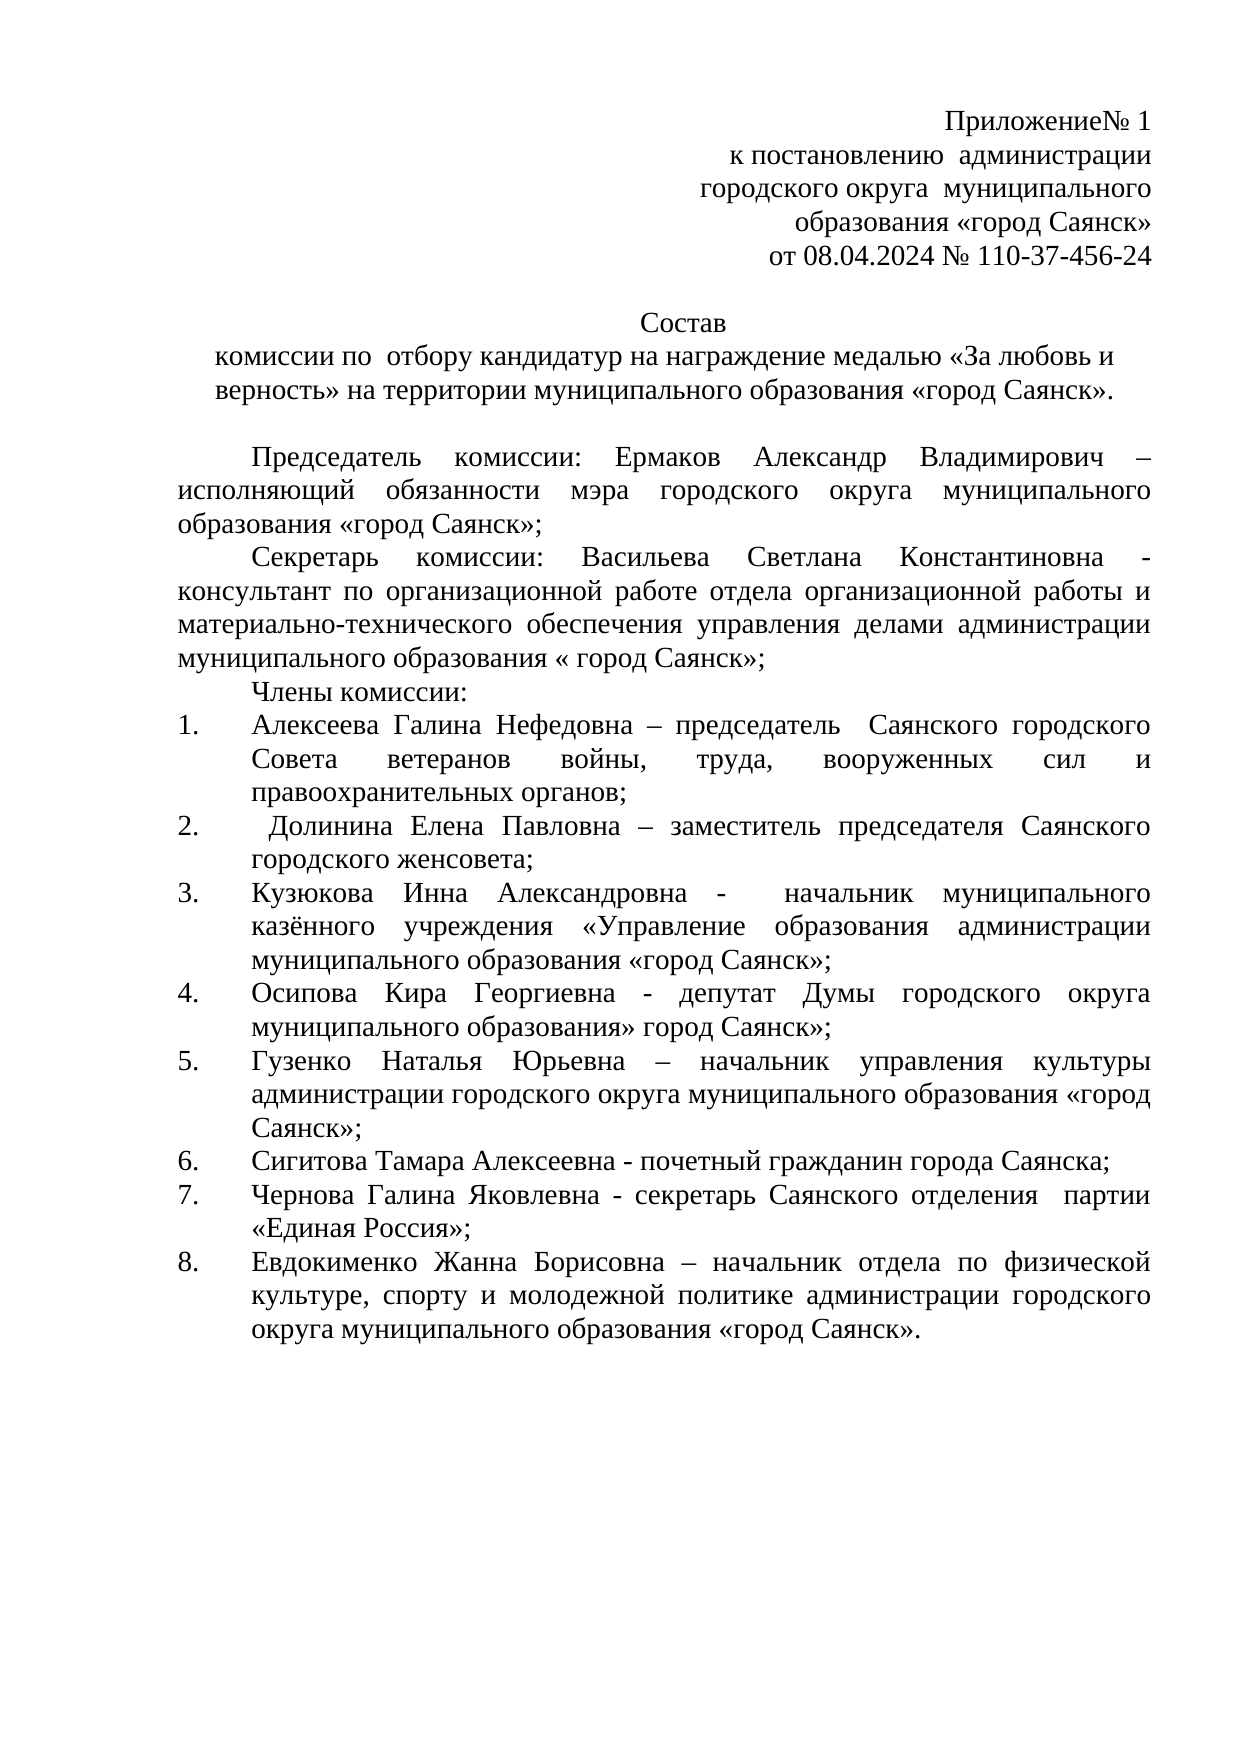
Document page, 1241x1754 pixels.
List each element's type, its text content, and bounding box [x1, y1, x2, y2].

text Приложение№ 1 [177, 103, 1152, 137]
list Кузюкова Инна Александровна - начальник муниципального казённого учреждения «Управление образования администрации муниципального образования «город Саянск»; [177, 875, 1152, 976]
text Состав [215, 305, 1152, 338]
text Члены комиссии: [177, 674, 1152, 707]
list Осипова Кира Георгиевна - депутат Думы городского округа муниципального образования» город Саянск»; [177, 976, 1152, 1043]
list Алексеева Галина Нефедовна – председатель Саянского городского Совета ветеранов войны, труда, вооруженных сил и правоохранительных органов; [177, 707, 1152, 808]
text комиссии по отбору кандидатур на награждение медалью «За любовь и верность» на территории муниципального образования «город Саянск». [177, 338, 1152, 405]
text к постановлению администрации [215, 137, 1152, 171]
list Сигитова Тамара Алексеевна - почетный гражданин города Саянска; [177, 1143, 1152, 1177]
list Евдокименко Жанна Борисовна – начальник отдела по физической культуре, спорту и молодежной политике администрации городского округа муниципального образования «город Саянск». [177, 1244, 1152, 1344]
text Секретарь комиссии: Васильева Светлана Константиновна - консультант по организационной работе отдела организационной работы и материально-технического обеспечения управления делами администрации муниципального образования « город Саянск»; [177, 539, 1152, 674]
list Долинина Елена Павловна – заместитель председателя Саянского городского женсовета; [177, 808, 1152, 875]
text Председатель комиссии: Ермаков Александр Владимирович – исполняющий обязанности мэра городского округа муниципального образования «город Саянск»; [177, 439, 1152, 539]
list Гузенко Наталья Юрьевна – начальник управления культуры администрации городского округа муниципального образования «город Саянск»; [177, 1043, 1152, 1143]
text от 08.04.2024 № 110-37-456-24 [215, 238, 1152, 271]
text образования «город Саянск» [215, 204, 1152, 238]
text городского округа муниципального [215, 171, 1152, 204]
list Чернова Галина Яковлевна - секретарь Саянского отделения партии «Единая Россия»; [177, 1177, 1152, 1244]
